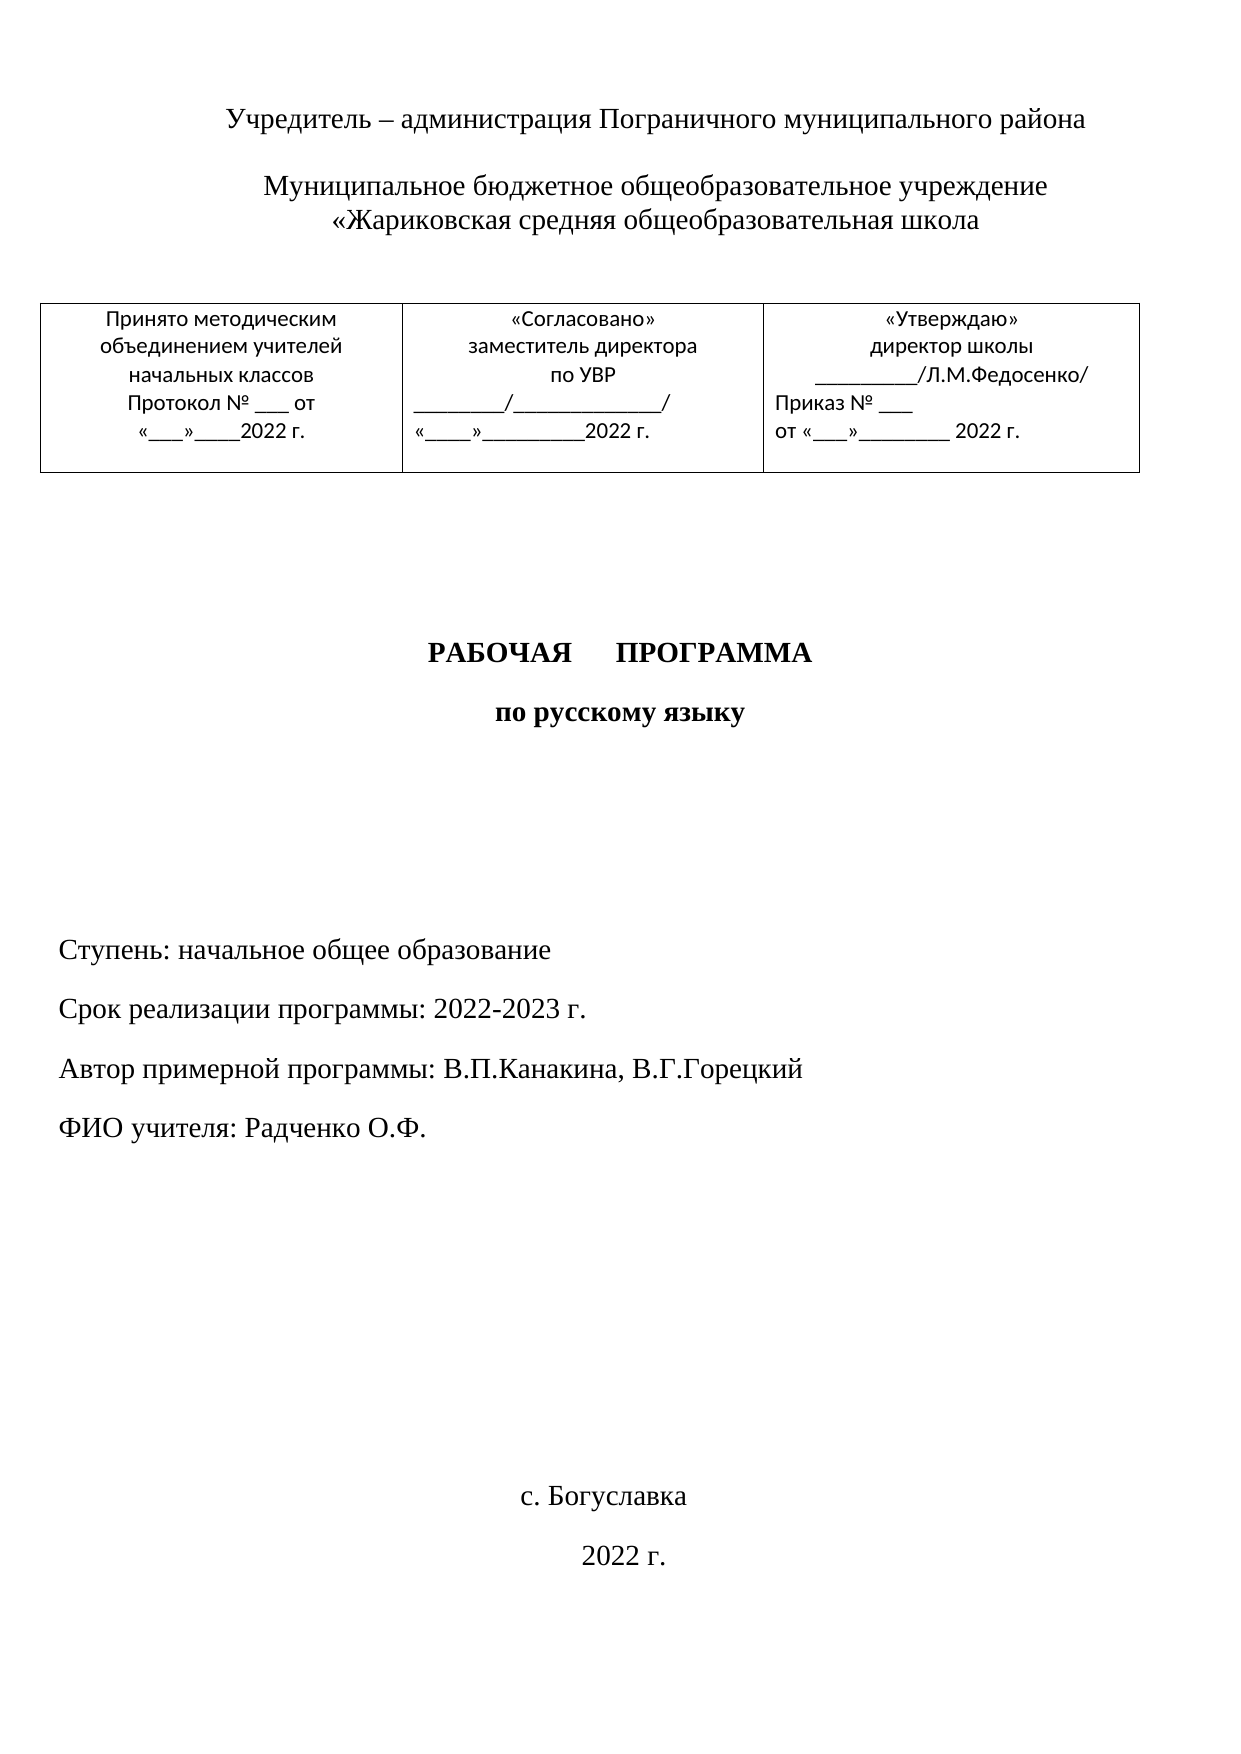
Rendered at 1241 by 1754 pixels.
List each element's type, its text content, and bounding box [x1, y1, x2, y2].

table_header «Утверждаю» директор школы _________/Л.М.Федосенко/ Приказ № ___ от «___»________ 2022 г. [764, 304, 1139, 472]
text Автор примерной программы: В.П.Канакина, В.Г.Горецкий [58, 1051, 1182, 1084]
table_header Принято методическим объединением учителей начальных классов Протокол № ___ от «___»____2022 г. [41, 304, 402, 472]
text 2022 г. [58, 1538, 1182, 1572]
text Срок реализации программы: 2022-2023 г. [58, 991, 1182, 1025]
text с. Богуславка [58, 1478, 1182, 1512]
text Учредитель – администрация Пограничного муниципального района [58, 101, 1182, 135]
text по русскому языку [58, 694, 1182, 728]
text ФИО учителя: Радченко О.Ф. [58, 1110, 1182, 1144]
text «Жариковская средняя общеобразовательная школа [58, 202, 1182, 236]
text Муниципальное бюджетное общеобразовательное учреждение [58, 168, 1182, 202]
table_header «Согласовано» заместитель директора по УВР ________/_____________/ «____»_________2022 г. [403, 304, 763, 472]
text Ступень: начальное общее образование [58, 932, 1182, 966]
text РАБОЧАЯ ПРОГРАММА [58, 635, 1182, 669]
